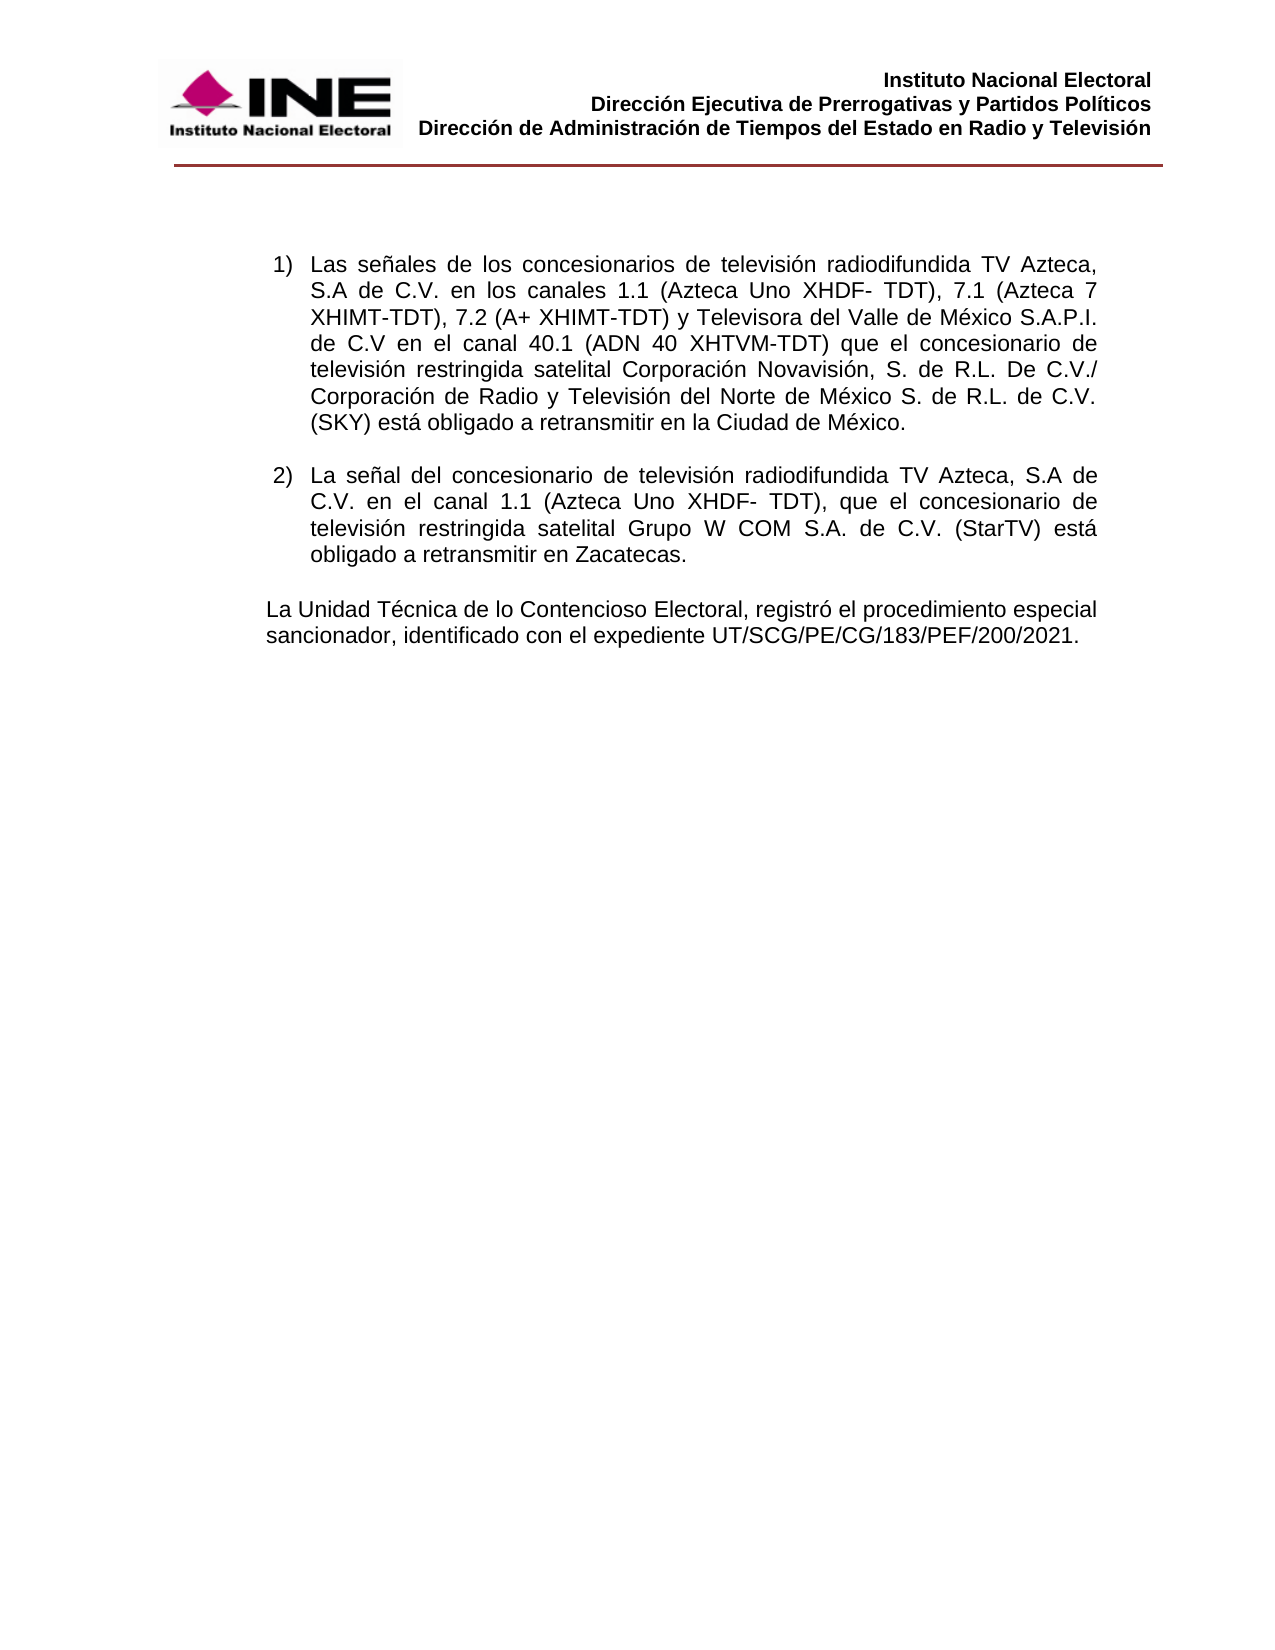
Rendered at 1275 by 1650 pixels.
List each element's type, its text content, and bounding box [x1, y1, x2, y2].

picture [157, 59, 404, 148]
list La señal del concesionario de televisión radiodifundida TV Azteca, S.A de C.V. en el canal 1.1 (Azteca Uno XHDF- TDT), que el concesionario de televisión restringida satelital Grupo W COM S.A. de C.V. (StarTV) está obligado a retransmitir en Zacatecas. [273, 462, 1098, 567]
list La Unidad Técnica de lo Contencioso Electoral, registró el procedimiento especial sancionador, identificado con el expediente UT/SCG/PE/CG/183/PEF/200/2021. [266, 596, 1098, 649]
list Las señales de los concesionarios de televisión radiodifundida TV Azteca, S.A de C.V. en los canales 1.1 (Azteca Uno XHDF- TDT), 7.1 (Azteca 7 XHIMT-TDT), 7.2 (A+ XHIMT-TDT) y Televisora del Valle de México S.A.P.I. de C.V en el canal 40.1 (ADN 40 XHTVM-TDT) que el concesionario de televisión restringida satelital Corporación Novavisión, S. de R.L. De C.V./ Corporación de Radio y Televisión del Norte de México S. de R.L. de C.V. (SKY) está obligado a retransmitir en la Ciudad de México. [273, 251, 1098, 436]
